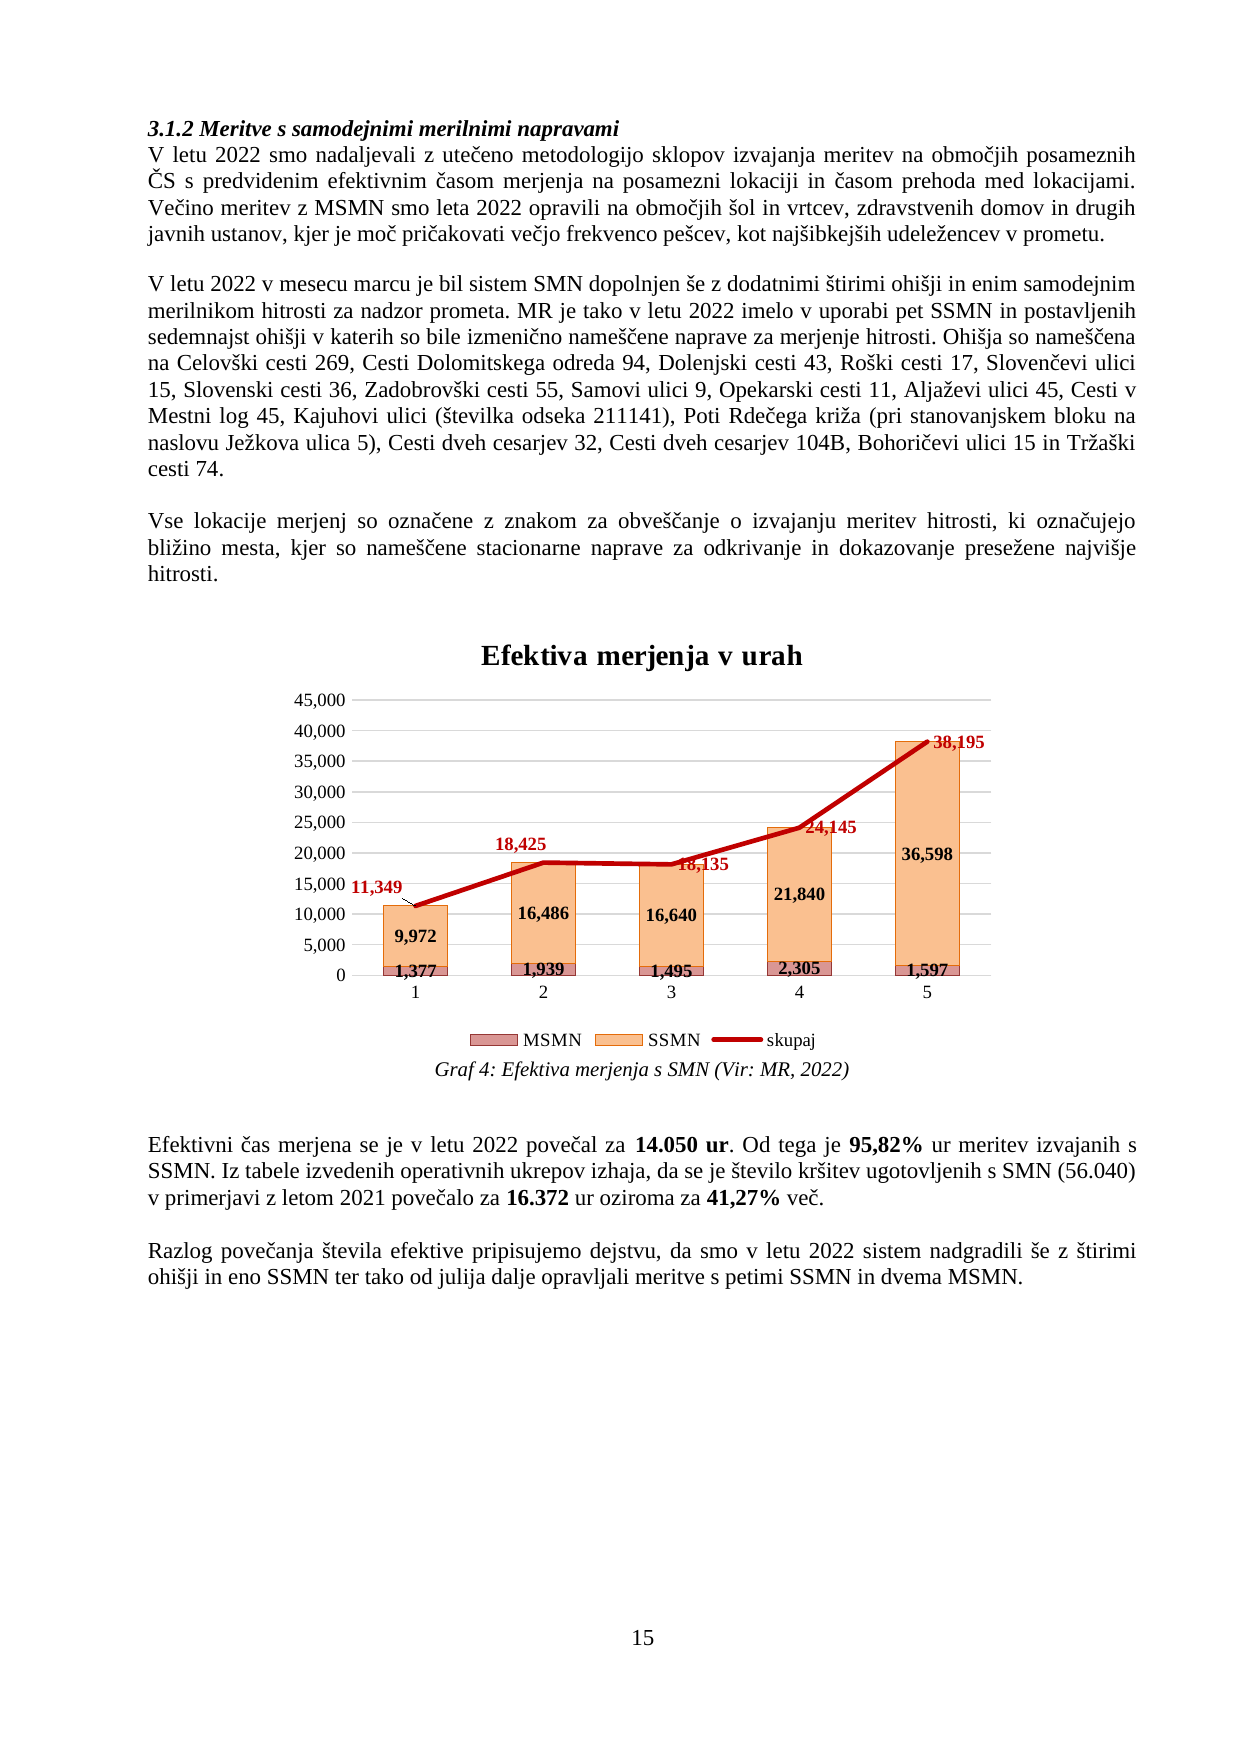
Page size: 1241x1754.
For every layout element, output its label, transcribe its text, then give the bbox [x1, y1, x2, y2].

text Efektivni čas merjena se je v letu 2022 povečal za 14.050 ur. Od tega je 95,82% ur meritev izvajanih s SSMN. Iz tabele izvedenih operativnih ukrepov izhaja, da se je število kršitev ugotovljenih s SMN (56.040) v primerjavi z letom 2021 povečalo za 16.372 ur oziroma za 41,27% več. [148, 1131, 1138, 1210]
text V letu 2022 v mesecu marcu je bil sistem SMN dopolnjen še z dodatnimi štirimi ohišji in enim samodejnim merilnikom hitrosti za nadzor prometa. MR je tako v letu 2022 imelo v uporabi pet SSMN in postavljenih sedemnajst ohišji v katerih so bile izmenično nameščene naprave za merjenje hitrosti. Ohišja so nameščena na Celovški cesti 269, Cesti Dolomitskega odreda 94, Dolenjski cesti 43, Roški cesti 17, Slovenčevi ulici 15, Slovenski cesti 36, Zadobrovški cesti 55, Samovi ulici 9, Opekarski cesti 11, Aljaževi ulici 45, Cesti v Mestni log 45, Kajuhovi ulici (številka odseka 211141), Poti Rdečega križa (pri stanovanjskem bloku na naslovu Ježkova ulica 5), Cesti dveh cesarjev 32, Cesti dveh cesarjev 104B, Bohoričevi ulici 15 in Tržaški cesti 74. [148, 270, 1138, 481]
text Vse lokacije merjenj so označene z znakom za obveščanje o izvajanju meritev hitrosti, ki označujejo bližino mesta, kjer so nameščene stacionarne naprave za odkrivanje in dokazovanje presežene najvišje hitrosti. [148, 508, 1138, 587]
subtitle 3.1.2 Meritve s samodejnimi merilnimi napravami [148, 114, 1138, 141]
text Razlog povečanja števila efektive pripisujemo dejstvu, da smo v letu 2022 sistem nadgradili še z štirimi ohišji in eno SSMN ter tako od julija dalje opravljali meritve s petimi SSMN in dvema MSMN. [148, 1237, 1138, 1289]
text Graf 4: Efektiva merjenja s SMN (Vir: MR, 2022) [148, 1057, 1138, 1081]
text V letu 2022 smo nadaljevali z utečeno metodologijo sklopov izvajanja meritev na območjih posameznih ČS s predvidenim efektivnim časom merjenja na posamezni lokaciji in časom prehoda med lokacijami. Večino meritev z MSMN smo leta 2022 opravili na območjih šol in vrtcev, zdravstvenih domov in drugih javnih ustanov, kjer je moč pričakovati večjo frekvenco pešcev, kot najšibkejših udeležencev v prometu. [148, 141, 1138, 246]
